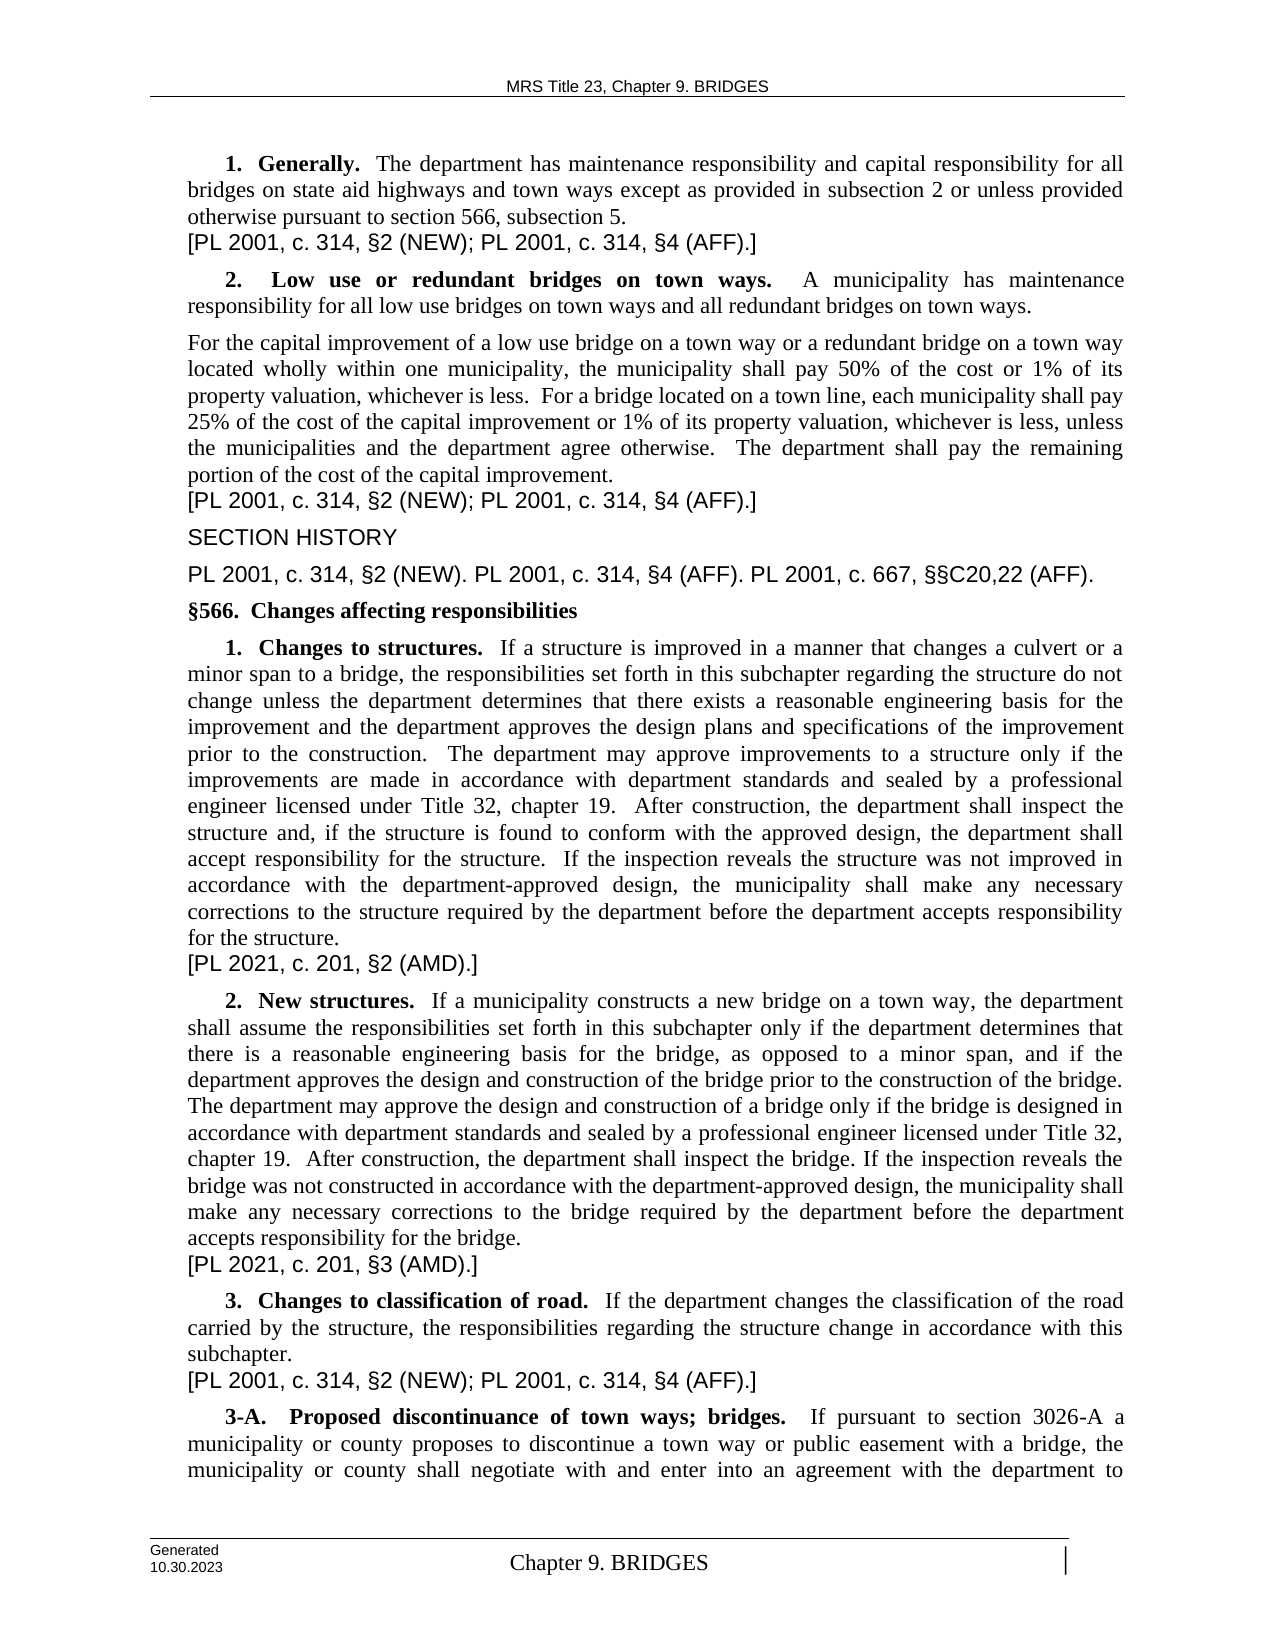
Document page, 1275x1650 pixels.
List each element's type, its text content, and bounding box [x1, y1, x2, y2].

text 3. Changes to classification of road. If the department changes the classification of the road carried by the structure, the responsibilities regarding the structure change in accordance with this subchapter. [187, 1287, 1125, 1367]
text [PL 2021, c. 201, §2 (AMD).] [187, 950, 1125, 977]
text [PL 2001, c. 314, §2 (NEW); PL 2001, c. 314, §4 (AFF).] [187, 1367, 1125, 1393]
text For the capital improvement of a low use bridge on a town way or a redundant bridge on a town way located wholly within one municipality, the municipality shall pay 50% of the cost or 1% of its property valuation, whichever is less. For a bridge located on a town line, each municipality shall pay 25% of the cost of the capital improvement or 1% of its property valuation, whichever is less, unless the municipalities and the department agree otherwise. The department shall pay the remaining portion of the cost of the capital improvement. [187, 329, 1125, 487]
text SECTION HISTORY [187, 524, 1125, 550]
text 1. Changes to structures. If a structure is improved in a manner that changes a culvert or a minor span to a bridge, the responsibilities set forth in this subchapter regarding the structure do not change unless the department determines that there exists a reasonable engineering basis for the improvement and the department approves the design plans and specifications of the improvement prior to the construction. The department may approve improvements to a structure only if the improvements are made in accordance with department standards and sealed by a professional engineer licensed under Title 32, chapter 19. After construction, the department shall inspect the structure and, if the structure is found to conform with the approved design, the department shall accept responsibility for the structure. If the inspection reveals the structure was not improved in accordance with the department-approved design, the municipality shall make any necessary corrections to the structure required by the department before the department accepts responsibility for the structure. [187, 634, 1125, 950]
text [PL 2001, c. 314, §2 (NEW); PL 2001, c. 314, §4 (AFF).] [187, 229, 1125, 255]
text [PL 2021, c. 201, §3 (AMD).] [187, 1251, 1125, 1277]
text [187, 1403, 1125, 1482]
text [PL 2001, c. 314, §2 (NEW); PL 2001, c. 314, §4 (AFF).] [187, 487, 1125, 513]
text 1. Generally. The department has maintenance responsibility and capital responsibility for all bridges on state aid highways and town ways except as provided in subsection 2 or unless provided otherwise pursuant to section 566, subsection 5. [187, 150, 1125, 229]
text PL 2001, c. 314, §2 (NEW). PL 2001, c. 314, §4 (AFF). PL 2001, c. 667, §§C20,22 (AFF). [187, 561, 1125, 587]
text 2. New structures. If a municipality constructs a new bridge on a town way, the department shall assume the responsibilities set forth in this subchapter only if the department determines that there is a reasonable engineering basis for the bridge, as opposed to a minor span, and if the department approves the design and construction of the bridge prior to the construction of the bridge. The department may approve the design and construction of a bridge only if the bridge is designed in accordance with department standards and sealed by a professional engineer licensed under Title 32, chapter 19. After construction, the department shall inspect the bridge. If the inspection reveals the bridge was not constructed in accordance with the department-approved design, the municipality shall make any necessary corrections to the bridge required by the department before the department accepts responsibility for the bridge. [187, 987, 1125, 1251]
text §566. Changes affecting responsibilities [187, 597, 1125, 624]
text 2. Low use or redundant bridges on town ways. A municipality has maintenance responsibility for all low use bridges on town ways and all redundant bridges on town ways. [187, 266, 1125, 318]
